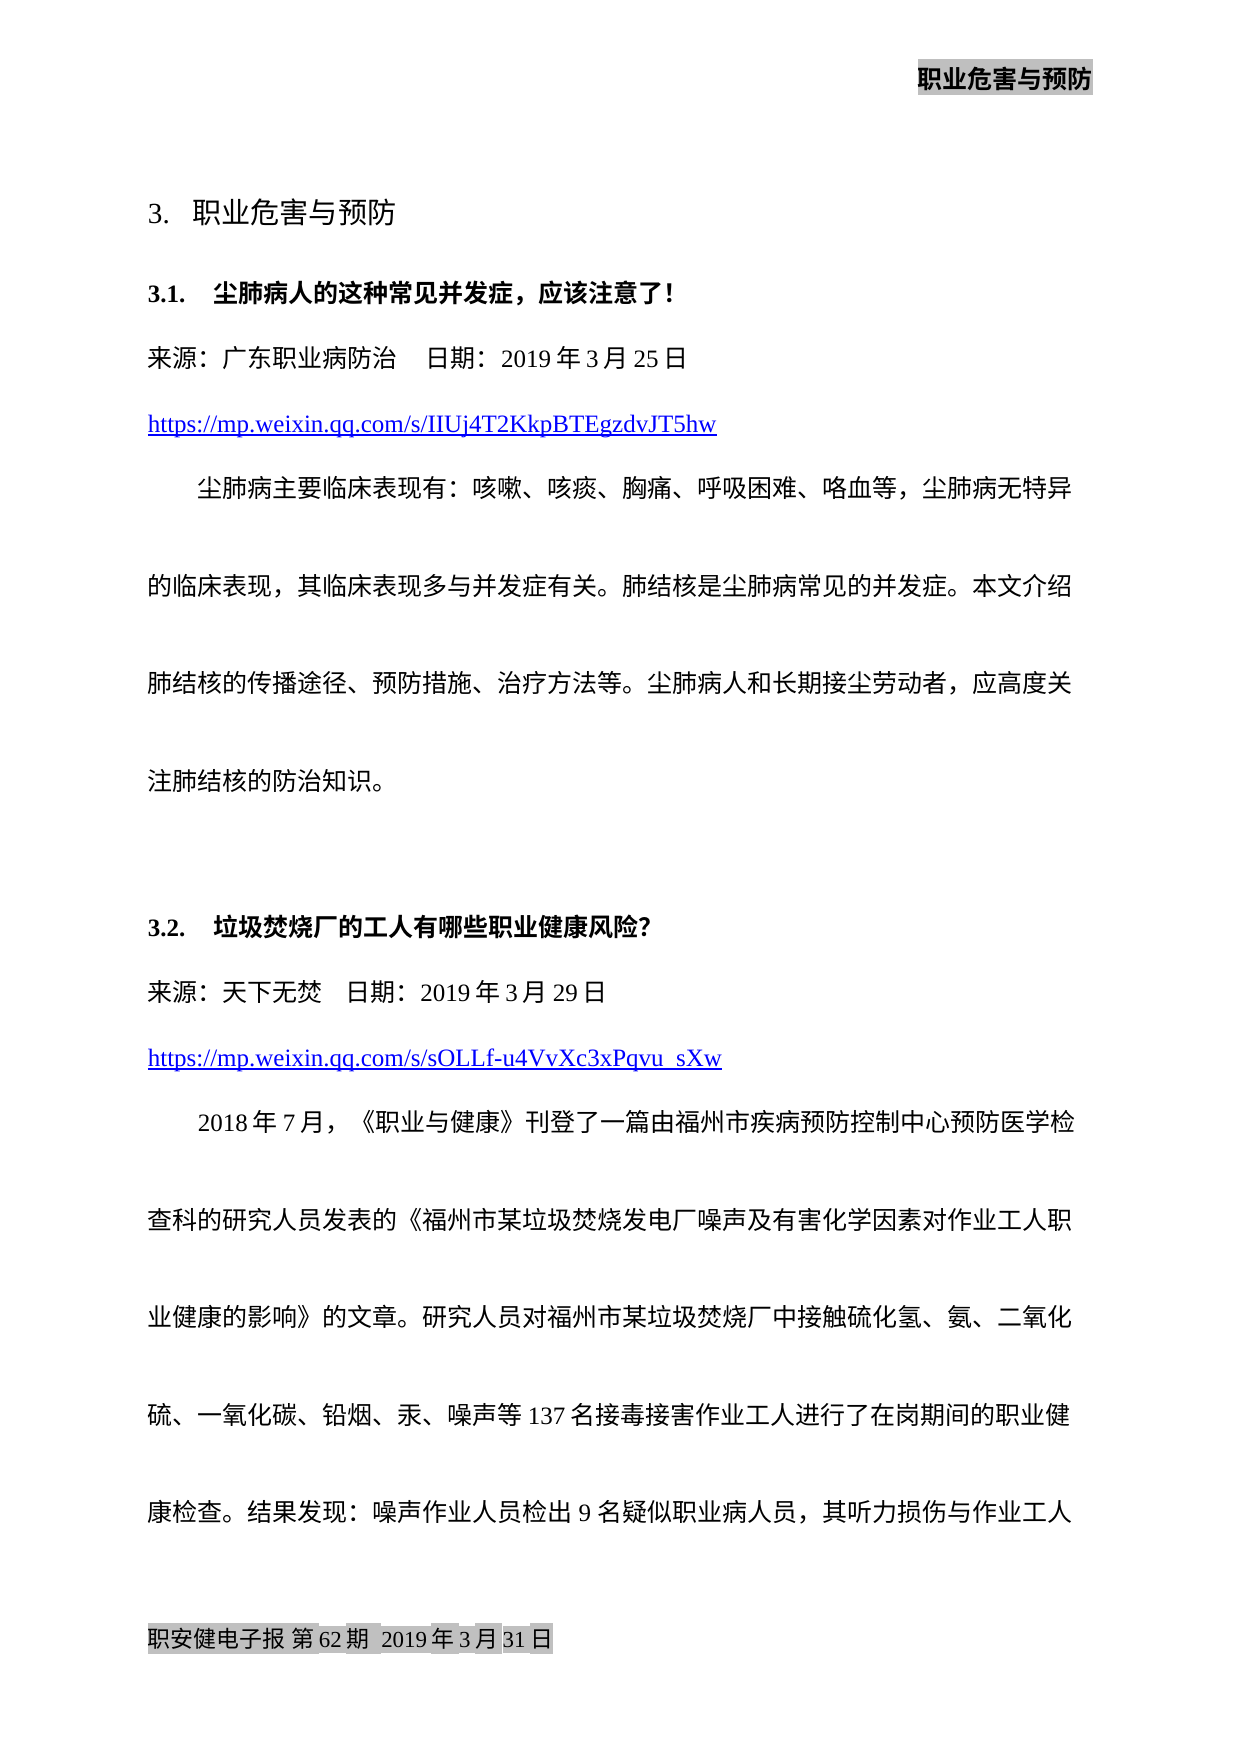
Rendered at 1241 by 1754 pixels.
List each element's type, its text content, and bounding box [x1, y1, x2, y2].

text https://mp.weixin.qq.com/s/IIUj4T2KkpBTEgzdvJT5hw [148, 408, 1092, 440]
list 垃圾焚烧厂的工人有哪些职业健康风险？ [148, 893, 1092, 958]
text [148, 1088, 1092, 1543]
text 来源：天下无焚 日期：2019年3月29日 [148, 958, 1092, 1023]
text 来源：广东职业病防治 日期：2019年3月25日 [148, 324, 1092, 389]
text https://mp.weixin.qq.com/s/sOLLf-u4VvXc3xPqvu_sXw [148, 1041, 1092, 1074]
list 尘肺病人的这种常见并发症，应该注意了！ [148, 259, 1092, 324]
text 尘肺病主要临床表现有：咳嗽、咳痰、胸痛、呼吸困难、咯血等，尘肺病无特异的临床表现，其临床表现多与并发症有关。肺结核是尘肺病常见的并发症。本文介绍肺结核的传播途径、预防措施、治疗方法等。尘肺病人和长期接尘劳动者，应高度关注肺结核的防治知识。 [148, 454, 1092, 812]
list 职业危害与预防 [148, 178, 1092, 243]
